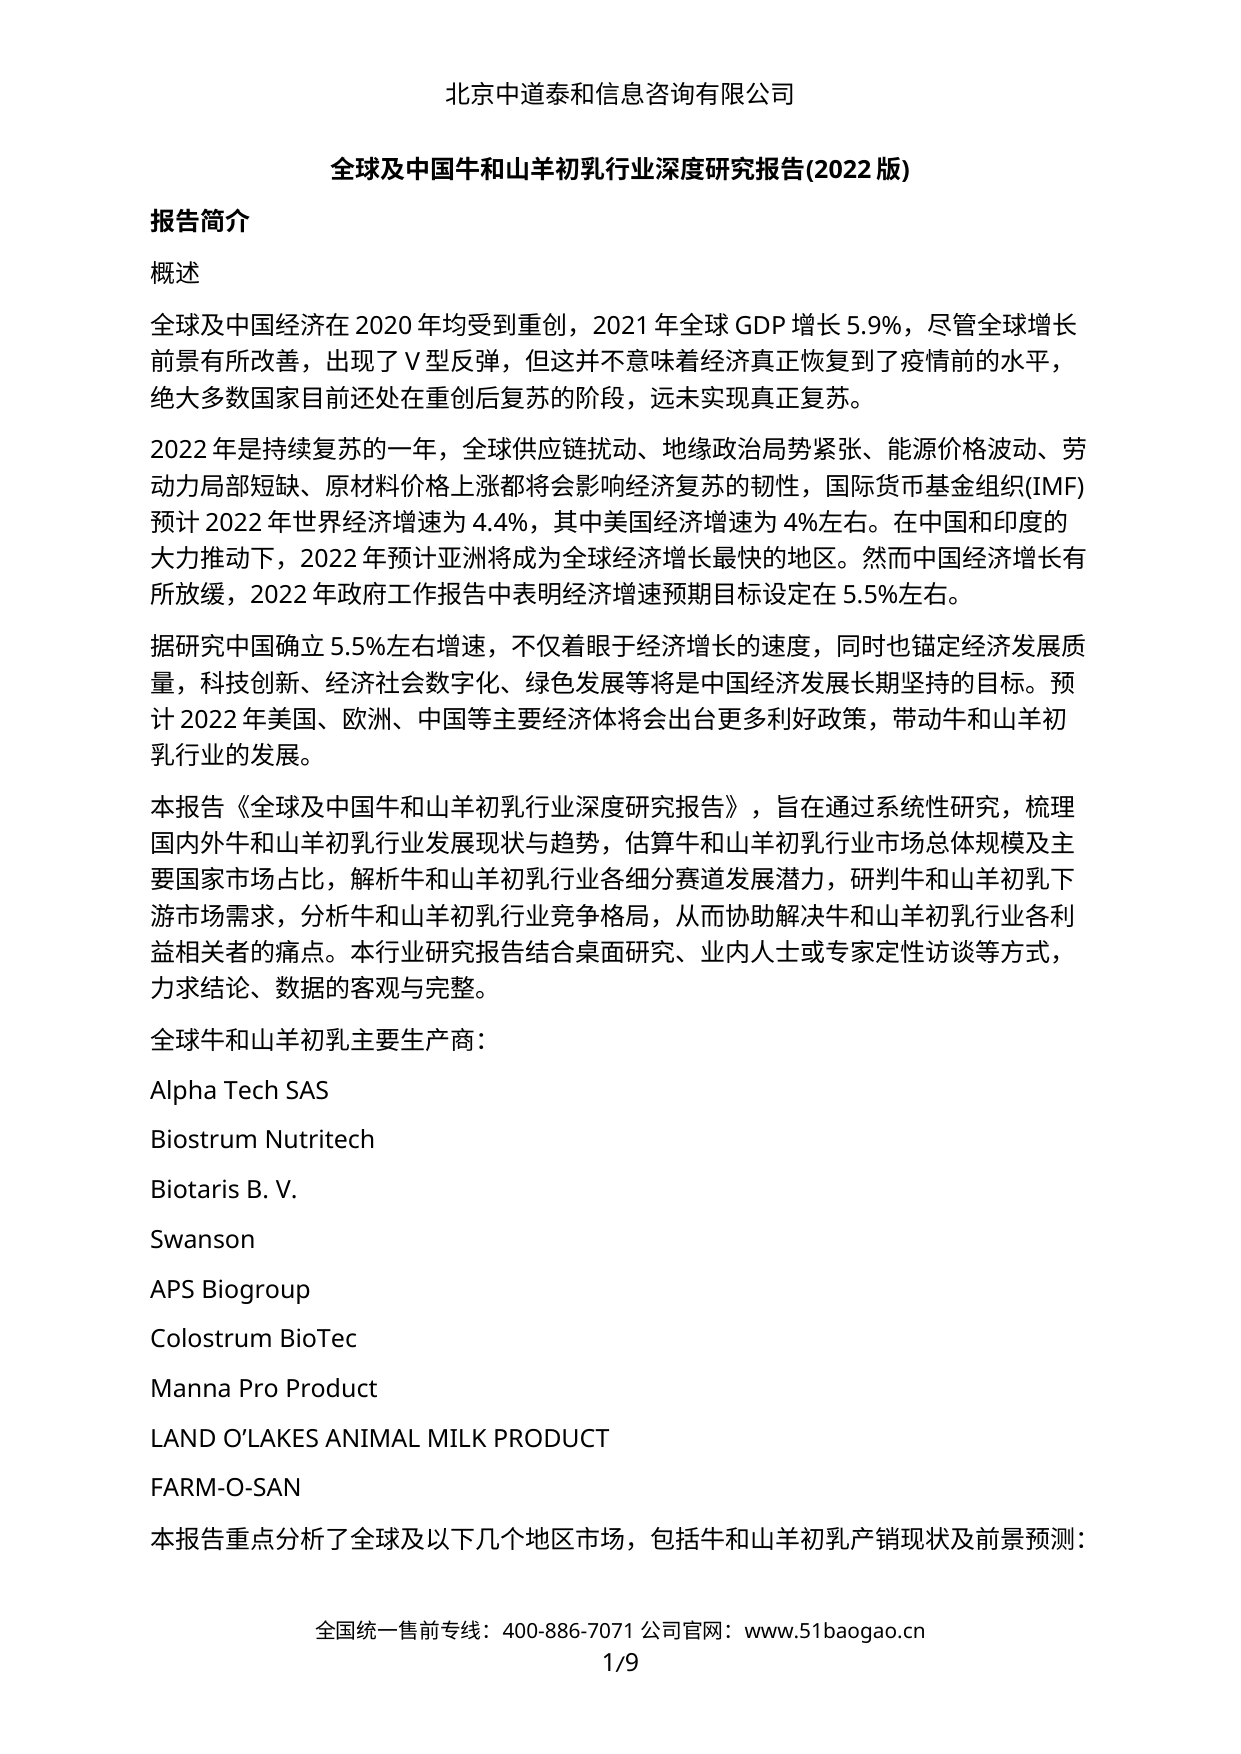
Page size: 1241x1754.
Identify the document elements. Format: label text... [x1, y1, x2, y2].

text 全球及中国经济在2020年均受到重创，2021年全球GDP增长5.9%，尽管全球增长前景有所改善，出现了V型反弹，但这并不意味着经济真正恢复到了疫情前的水平，绝大多数国家目前还处在重创后复苏的阶段，远未实现真正复苏。 [150, 306, 1090, 414]
text 本报告《全球及中国牛和山羊初乳行业深度研究报告》，旨在通过系统性研究，梳理国内外牛和山羊初乳行业发展现状与趋势，估算牛和山羊初乳行业市场总体规模及主要国家市场占比，解析牛和山羊初乳行业各细分赛道发展潜力，研判牛和山羊初乳下游市场需求，分析牛和山羊初乳行业竞争格局，从而协助解决牛和山羊初乳行业各利益相关者的痛点。本行业研究报告结合桌面研究、业内人士或专家定性访谈等方式，力求结论、数据的客观与完整。 [150, 787, 1090, 1005]
text Biotaris B. V. [150, 1172, 1090, 1206]
text 全球牛和山羊初乳主要生产商： [150, 1021, 1090, 1057]
text LAND O’LAKES ANIMAL MILK PRODUCT [150, 1420, 1090, 1454]
text 2022年是持续复苏的一年，全球供应链扰动、地缘政治局势紧张、能源价格波动、劳动力局部短缺、原材料价格上涨都将会影响经济复苏的韧性，国际货币基金组织(IMF)预计2022年世界经济增速为4.4%，其中美国经济增速为4%左右。在中国和印度的大力推动下，2022年预计亚洲将成为全球经济增长最快的地区。然而中国经济增长有所放缓，2022年政府工作报告中表明经济增速预期目标设定在5.5%左右。 [150, 430, 1090, 611]
text Swanson [150, 1222, 1090, 1256]
text Colostrum BioTec [150, 1321, 1090, 1355]
text APS Biogroup [150, 1271, 1090, 1305]
text 本报告重点分析了全球及以下几个地区市场，包括牛和山羊初乳产销现状及前景预测： [150, 1520, 1090, 1556]
text Biostrum Nutritech [150, 1122, 1090, 1156]
text Alpha Tech SAS [150, 1072, 1090, 1107]
text 全球及中国牛和山羊初乳行业深度研究报告(2022版) [150, 150, 1090, 186]
text 报告简介 [150, 202, 1090, 238]
text 据研究中国确立5.5%左右增速，不仅着眼于经济增长的速度，同时也锚定经济发展质量，科技创新、经济社会数字化、绿色发展等将是中国经济发展长期坚持的目标。预计2022年美国、欧洲、中国等主要经济体将会出台更多利好政策，带动牛和山羊初乳行业的发展。 [150, 627, 1090, 772]
text FARM-O-SAN [150, 1470, 1090, 1504]
text Manna Pro Product [150, 1371, 1090, 1405]
text 概述 [150, 254, 1090, 290]
